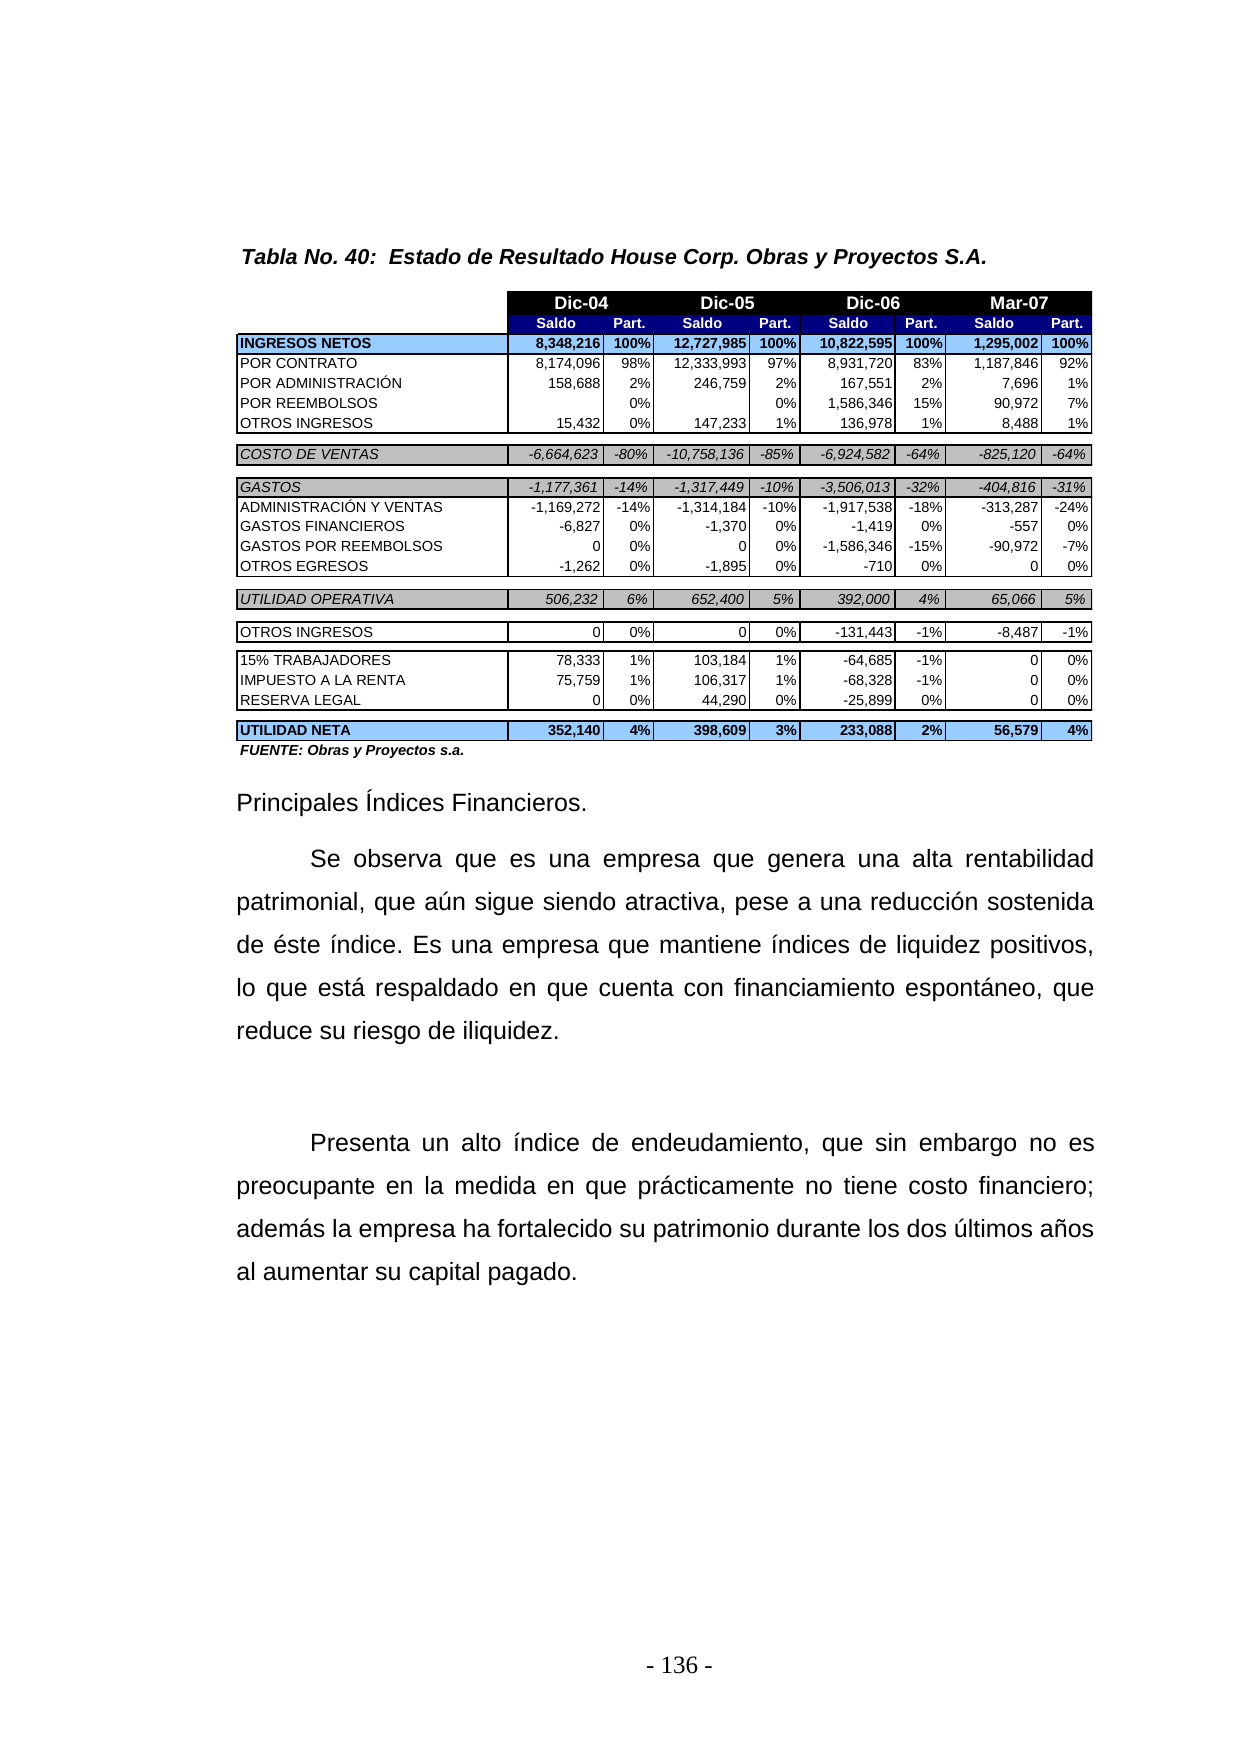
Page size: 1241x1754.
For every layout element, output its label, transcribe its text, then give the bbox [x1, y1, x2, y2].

text Presenta un alto índice de endeudamiento, que sin embargo no es preocupante en la medida en que prácticamente no tiene costo financiero; además la empresa ha fortalecido su patrimonio durante los dos últimos años al aumentar su capital pagado. [236, 1127, 1096, 1286]
text Principales Índices Financieros. [236, 788, 1096, 817]
text Se observa que es una empresa que genera una alta rentabilidad patrimonial, que aún sigue siendo atractiva, pese a una reducción sostenida de éste índice. Es una empresa que mantiene índices de liquidez positivos, lo que está respaldado en que cuenta con financiamiento espontáneo, que reduce su riesgo de iliquidez. [236, 844, 1096, 1045]
